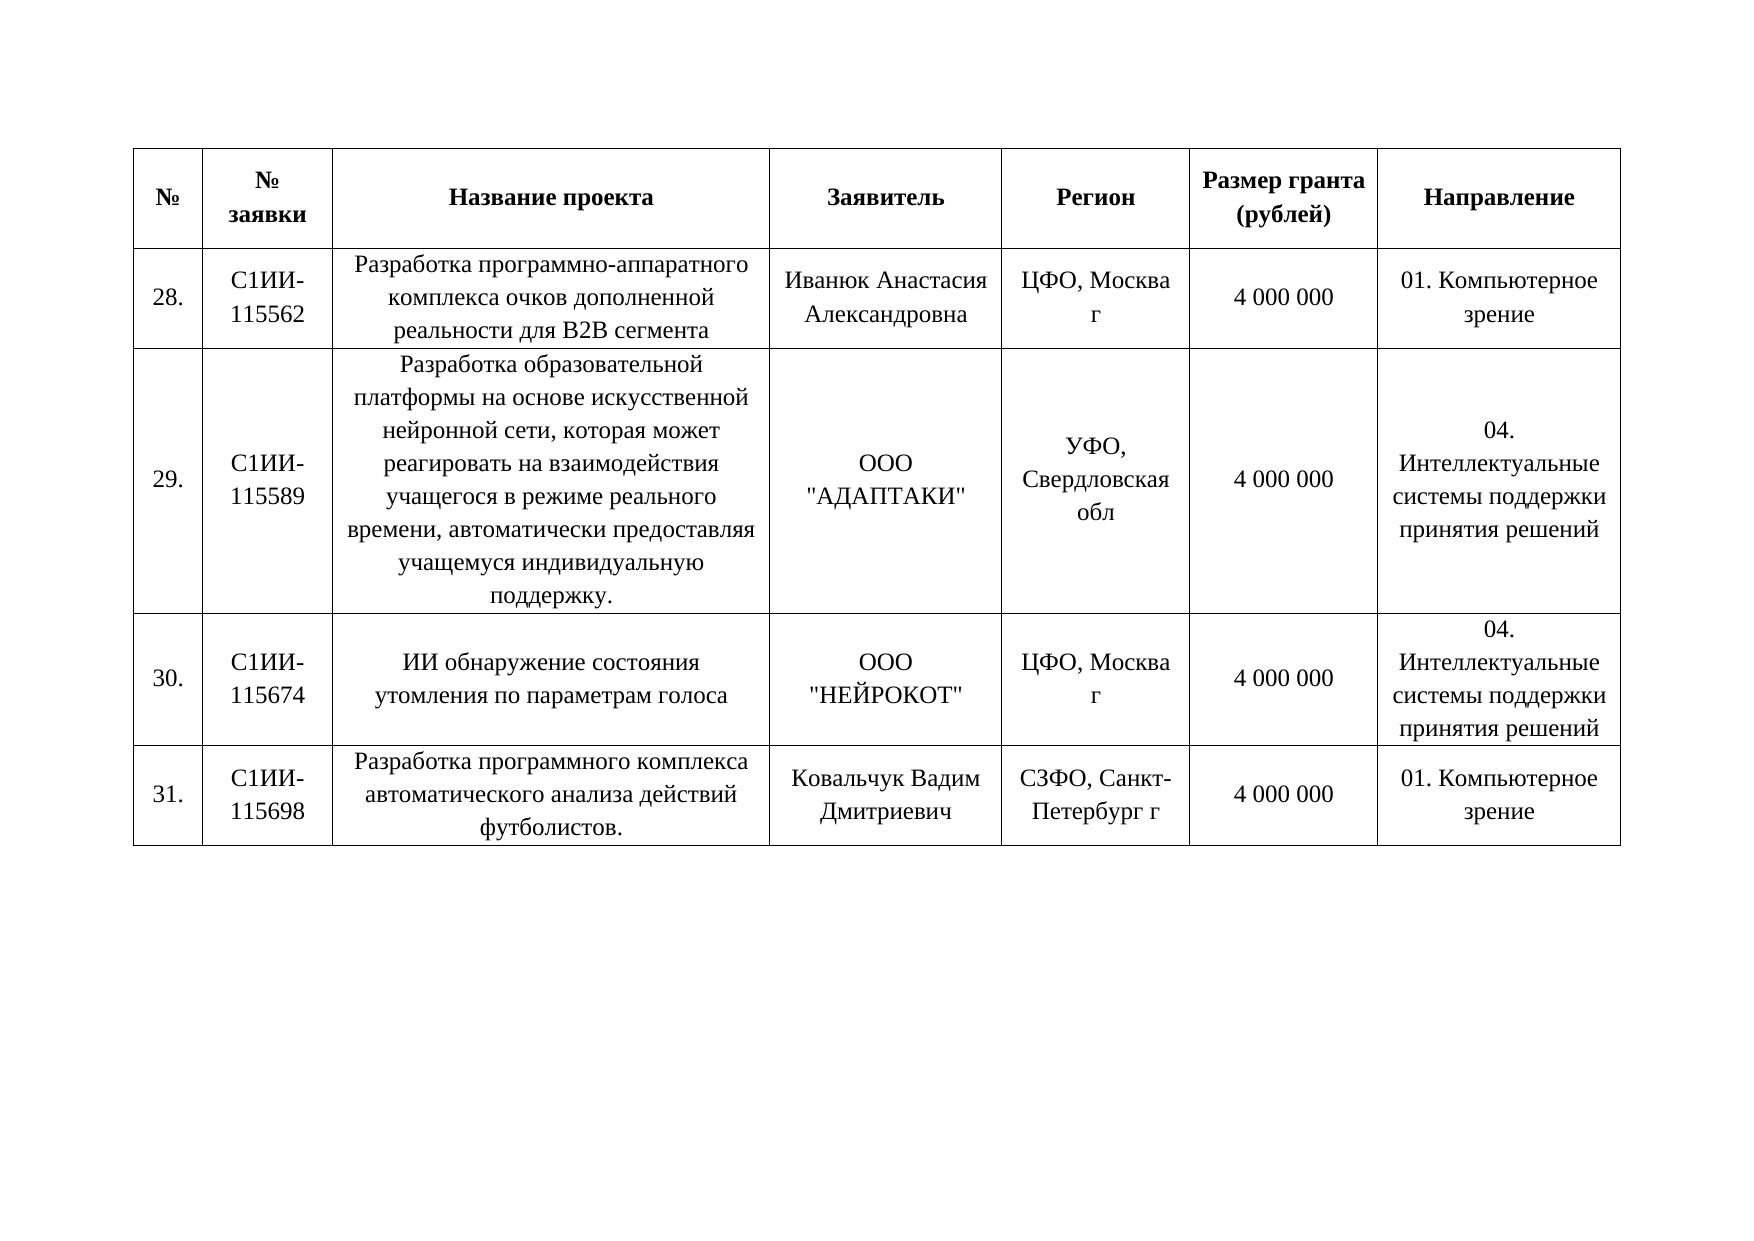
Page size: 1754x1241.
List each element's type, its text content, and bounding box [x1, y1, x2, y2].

table_header Заявитель [770, 149, 1001, 248]
table_cell ООО "АДАПТАКИ" [770, 349, 1001, 613]
table_cell 4 000 000 [1190, 249, 1377, 348]
table_cell УФО, Свердловская обл [1002, 349, 1189, 613]
table_cell 28. [134, 249, 202, 348]
table_cell 4 000 000 [1190, 349, 1377, 613]
table_cell Ковальчук Вадим Дмитриевич [770, 746, 1001, 845]
table_cell С1ИИ-115589 [203, 349, 332, 613]
table_cell ЦФО, Москва г [1002, 249, 1189, 348]
table_cell 04. Интеллектуальные системы поддержки принятия решений [1378, 614, 1620, 745]
table_cell Разработка программного комплекса автоматического анализа действий футболистов. [333, 746, 769, 845]
table_cell Разработка программно-аппаратного комплекса очков дополненной реальности для B2B сегмента [333, 249, 769, 348]
table_cell ООО "НЕЙРОКОТ" [770, 614, 1001, 745]
table_cell С1ИИ-115562 [203, 249, 332, 348]
table_header № [134, 149, 202, 248]
table_header № заявки [203, 149, 332, 248]
table_cell Иванюк Анастасия Александровна [770, 249, 1001, 348]
table_header Направление [1378, 149, 1620, 248]
table_cell ИИ обнаружение состояния утомления по параметрам голоса [333, 614, 769, 745]
table_cell 31. [134, 746, 202, 845]
table_cell СЗФО, Санкт-Петербург г [1002, 746, 1189, 845]
table_cell 01. Компьютерное зрение [1378, 249, 1620, 348]
table_cell 29. [134, 349, 202, 613]
table_header Название проекта [333, 149, 769, 248]
table_cell С1ИИ-115674 [203, 614, 332, 745]
table_cell ЦФО, Москва г [1002, 614, 1189, 745]
table_cell 4 000 000 [1190, 746, 1377, 845]
table_cell 01. Компьютерное зрение [1378, 746, 1620, 845]
table_cell С1ИИ-115698 [203, 746, 332, 845]
table_cell 30. [134, 614, 202, 745]
table_header Размер гранта (рублей) [1190, 149, 1377, 248]
table_cell 4 000 000 [1190, 614, 1377, 745]
table_cell Разработка образовательной платформы на основе искусственной нейронной сети, которая может реагировать на взаимодействия учащегося в режиме реального времени, автоматически предоставляя учащемуся индивидуальную поддержку. [333, 349, 769, 613]
table_header Регион [1002, 149, 1189, 248]
table_cell 04. Интеллектуальные системы поддержки принятия решений [1378, 349, 1620, 613]
